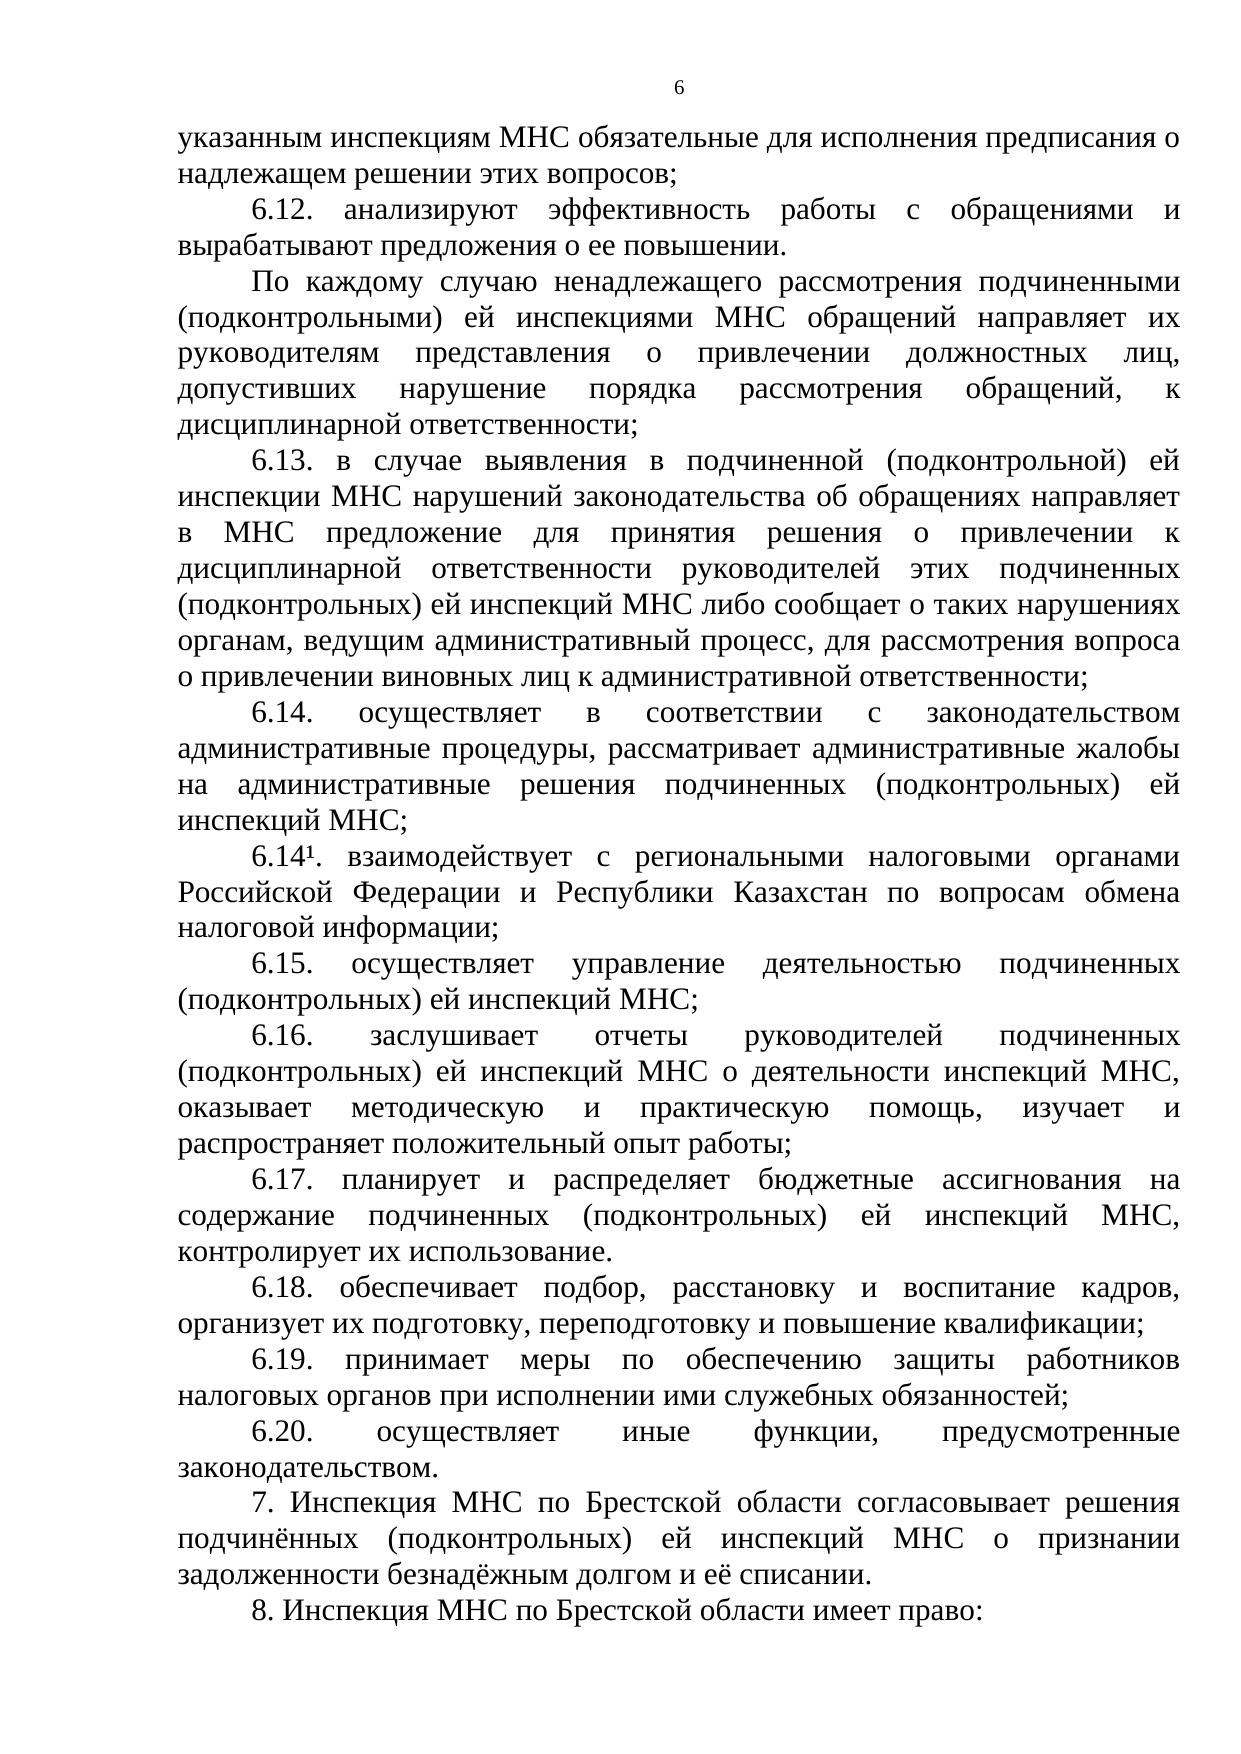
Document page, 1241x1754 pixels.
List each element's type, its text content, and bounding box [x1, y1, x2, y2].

text 7. Инспекция МНС по Брестской области согласовывает решения подчинённых (подконтрольных) ей инспекций МНС о признании задолженности безнадёжным долгом и её списании. [177, 1484, 1181, 1592]
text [177, 118, 1181, 190]
text 8. Инспекция МНС по Брестской области имеет право: [177, 1592, 1181, 1627]
text 6.12. анализируют эффективность работы с обращениями и вырабатывают предложения о ее повышении. [177, 190, 1181, 262]
text 6.20. осуществляет иные функции, предусмотренные законодательством. [177, 1412, 1181, 1484]
text 6.13. в случае выявления в подчиненной (подконтрольной) ей инспекции МНС нарушений законодательства об обращениях направляет в МНС предложение для принятия решения о привлечении к дисциплинарной ответственности руководителей этих подчиненных (подконтрольных) ей инспекций МНС либо сообщает о таких нарушениях органам, ведущим административный процесс, для рассмотрения вопроса о привлечении виновных лиц к административной ответственности; [177, 442, 1181, 693]
text 6.18. обеспечивает подбор, расстановку и воспитание кадров, организует их подготовку, переподготовку и повышение квалификации; [177, 1268, 1181, 1340]
text 6.17. планирует и распределяет бюджетные ассигнования на содержание подчиненных (подконтрольных) ей инспекций МНС, контролирует их использование. [177, 1160, 1181, 1268]
text 6.14. осуществляет в соответствии с законодательством административные процедуры, рассматривает административные жалобы на административные решения подчиненных (подконтрольных) ей инспекций МНС; [177, 693, 1181, 837]
text По каждому случаю ненадлежащего рассмотрения подчиненными (подконтрольными) ей инспекциями МНС обращений направляет их руководителям представления о привлечении должностных лиц, допустивших нарушение порядка рассмотрения обращений, к дисциплинарной ответственности; [177, 262, 1181, 442]
text 6.15. осуществляет управление деятельностью подчиненных (подконтрольных) ей инспекций МНС; [177, 945, 1181, 1017]
text 6.14¹. взаимодействует с региональными налоговыми органами Российской Федерации и Республики Казахстан по вопросам обмена налоговой информации; [177, 837, 1181, 945]
text 6.19. принимает меры по обеспечению защиты работников налоговых органов при исполнении ими служебных обязанностей; [177, 1340, 1181, 1412]
text 6.16. заслушивает отчеты руководителей подчиненных (подконтрольных) ей инспекций МНС о деятельности инспекций МНС, оказывает методическую и практическую помощь, изучает и распространяет положительный опыт работы; [177, 1017, 1181, 1160]
